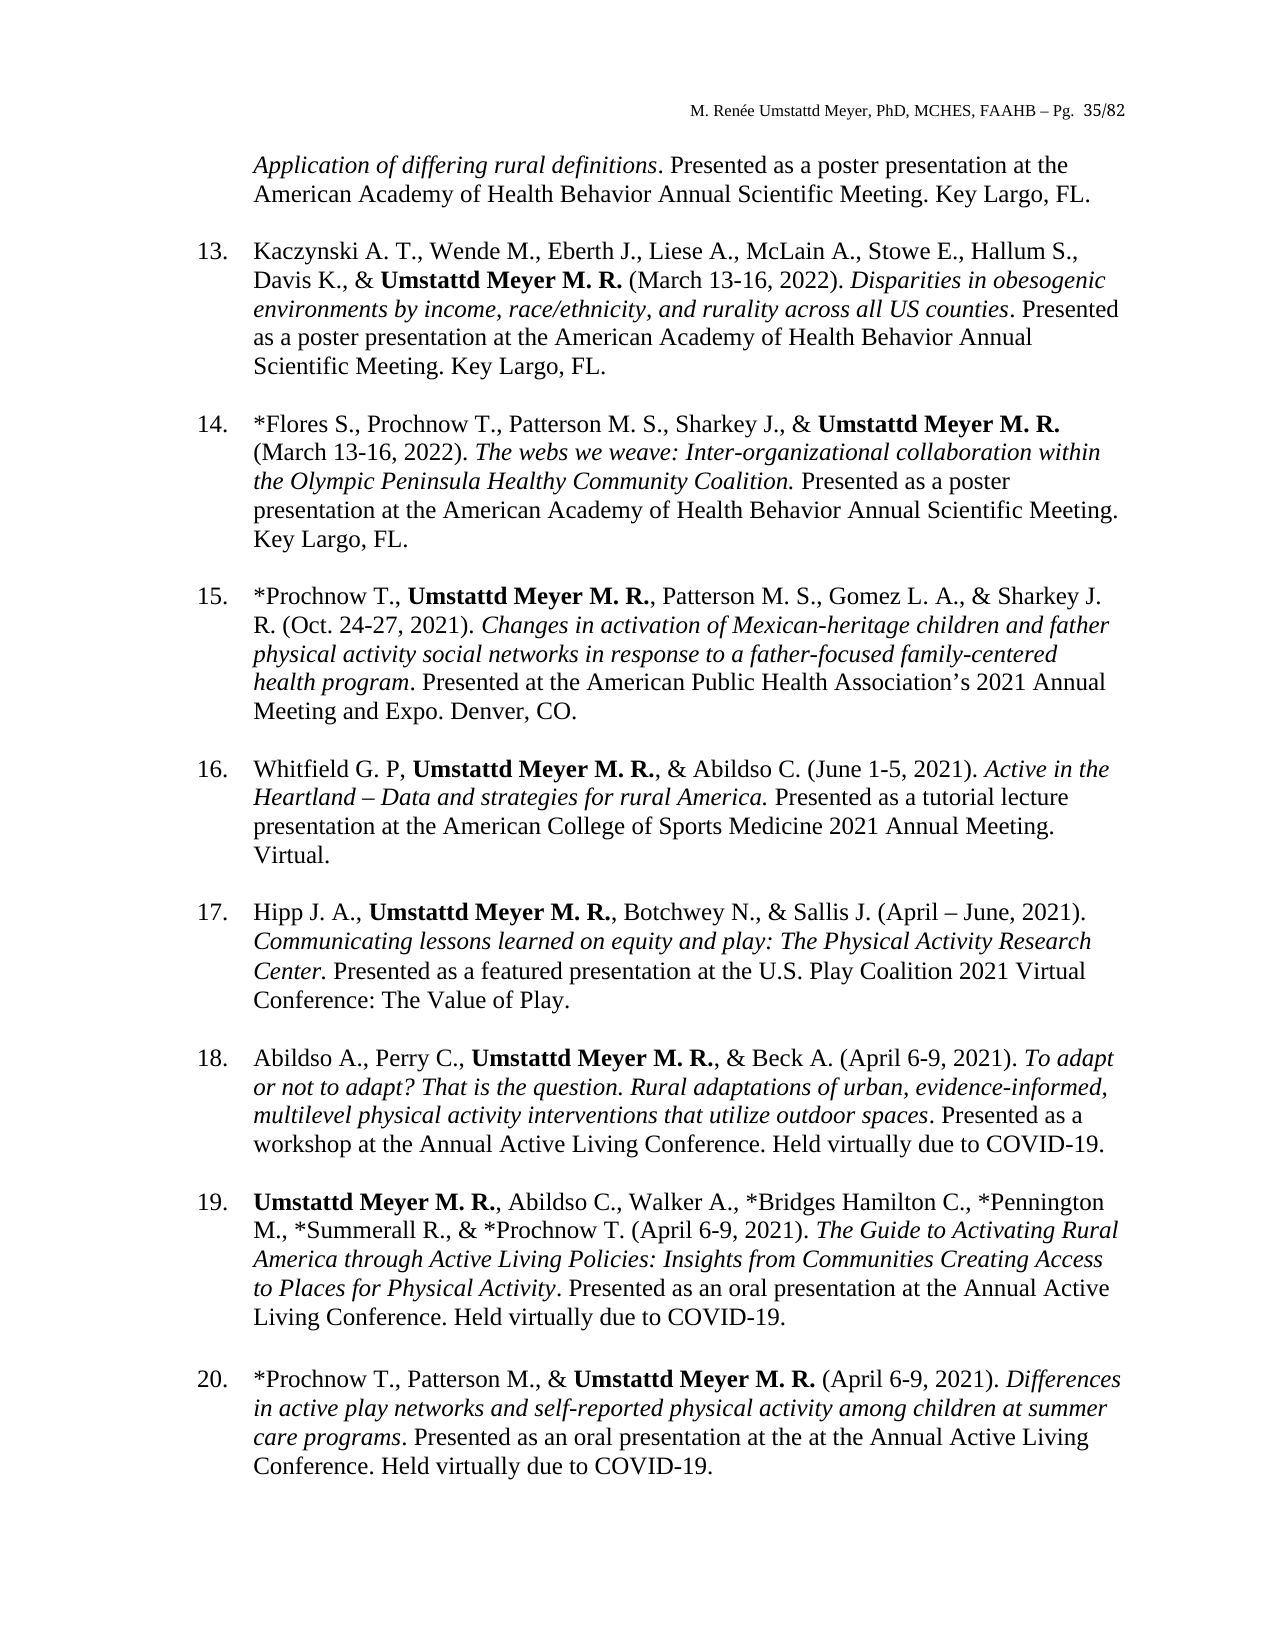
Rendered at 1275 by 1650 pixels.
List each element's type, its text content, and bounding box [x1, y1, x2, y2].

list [197, 150, 1125, 207]
list Umstattd Meyer M. R., Abildso C., Walker A., *Bridges Hamilton C., *Pennington M., *Summerall R., & *Prochnow T. (April 6-9, 2021). The Guide to Activating Rural America through Active Living Policies: Insights from Communities Creating Access to Places for Physical Activity. Presented as an oral presentation at the Annual Active Living Conference. Held virtually due to COVID-19. [197, 1187, 1125, 1331]
list Abildso A., Perry C., Umstattd Meyer M. R., & Beck A. (April 6-9, 2021). To adapt or not to adapt? That is the question. Rural adaptations of urban, evidence-informed, multilevel physical activity interventions that utilize outdoor spaces. Presented as a workshop at the Annual Active Living Conference. Held virtually due to COVID-19. [197, 1043, 1125, 1158]
list *Flores S., Prochnow T., Patterson M. S., Sharkey J., & Umstattd Meyer M. R. (March 13-16, 2022). The webs we weave: Inter-organizational collaboration within the Olympic Peninsula Healthy Community Coalition. Presented as a poster presentation at the American Academy of Health Behavior Annual Scientific Meeting. Key Largo, FL. [197, 409, 1125, 552]
list Hipp J. A., Umstattd Meyer M. R., Botchwey N., & Sallis J. (April – June, 2021). Communicating lessons learned on equity and play: The Physical Activity Research Center. Presented as a featured presentation at the U.S. Play Coalition 2021 Virtual Conference: The Value of Play. [197, 897, 1125, 1014]
list Whitfield G. P, Umstattd Meyer M. R., & Abildso C. (June 1-5, 2021). Active in the Heartland – Data and strategies for rural America. Presented as a tutorial lecture presentation at the American College of Sports Medicine 2021 Annual Meeting. Virtual. [197, 754, 1125, 869]
list *Prochnow T., Umstattd Meyer M. R., Patterson M. S., Gomez L. A., & Sharkey J. R. (Oct. 24-27, 2021). Changes in activation of Mexican-heritage children and father physical activity social networks in response to a father-focused family-centered health program. Presented at the American Public Health Association’s 2021 Annual Meeting and Expo. Denver, CO. [197, 581, 1125, 725]
list *Prochnow T., Patterson M., & Umstattd Meyer M. R. (April 6-9, 2021). Differences in active play networks and self-reported physical activity among children at summer care programs. Presented as an oral presentation at the at the Annual Active Living Conference. Held virtually due to COVID-19. [197, 1364, 1125, 1479]
list Kaczynski A. T., Wende M., Eberth J., Liese A., McLain A., Stowe E., Hallum S., Davis K., & Umstattd Meyer M. R. (March 13-16, 2022). Disparities in obesogenic environments by income, race/ethnicity, and rurality across all US counties. Presented as a poster presentation at the American Academy of Health Behavior Annual Scientific Meeting. Key Largo, FL. [197, 236, 1125, 380]
